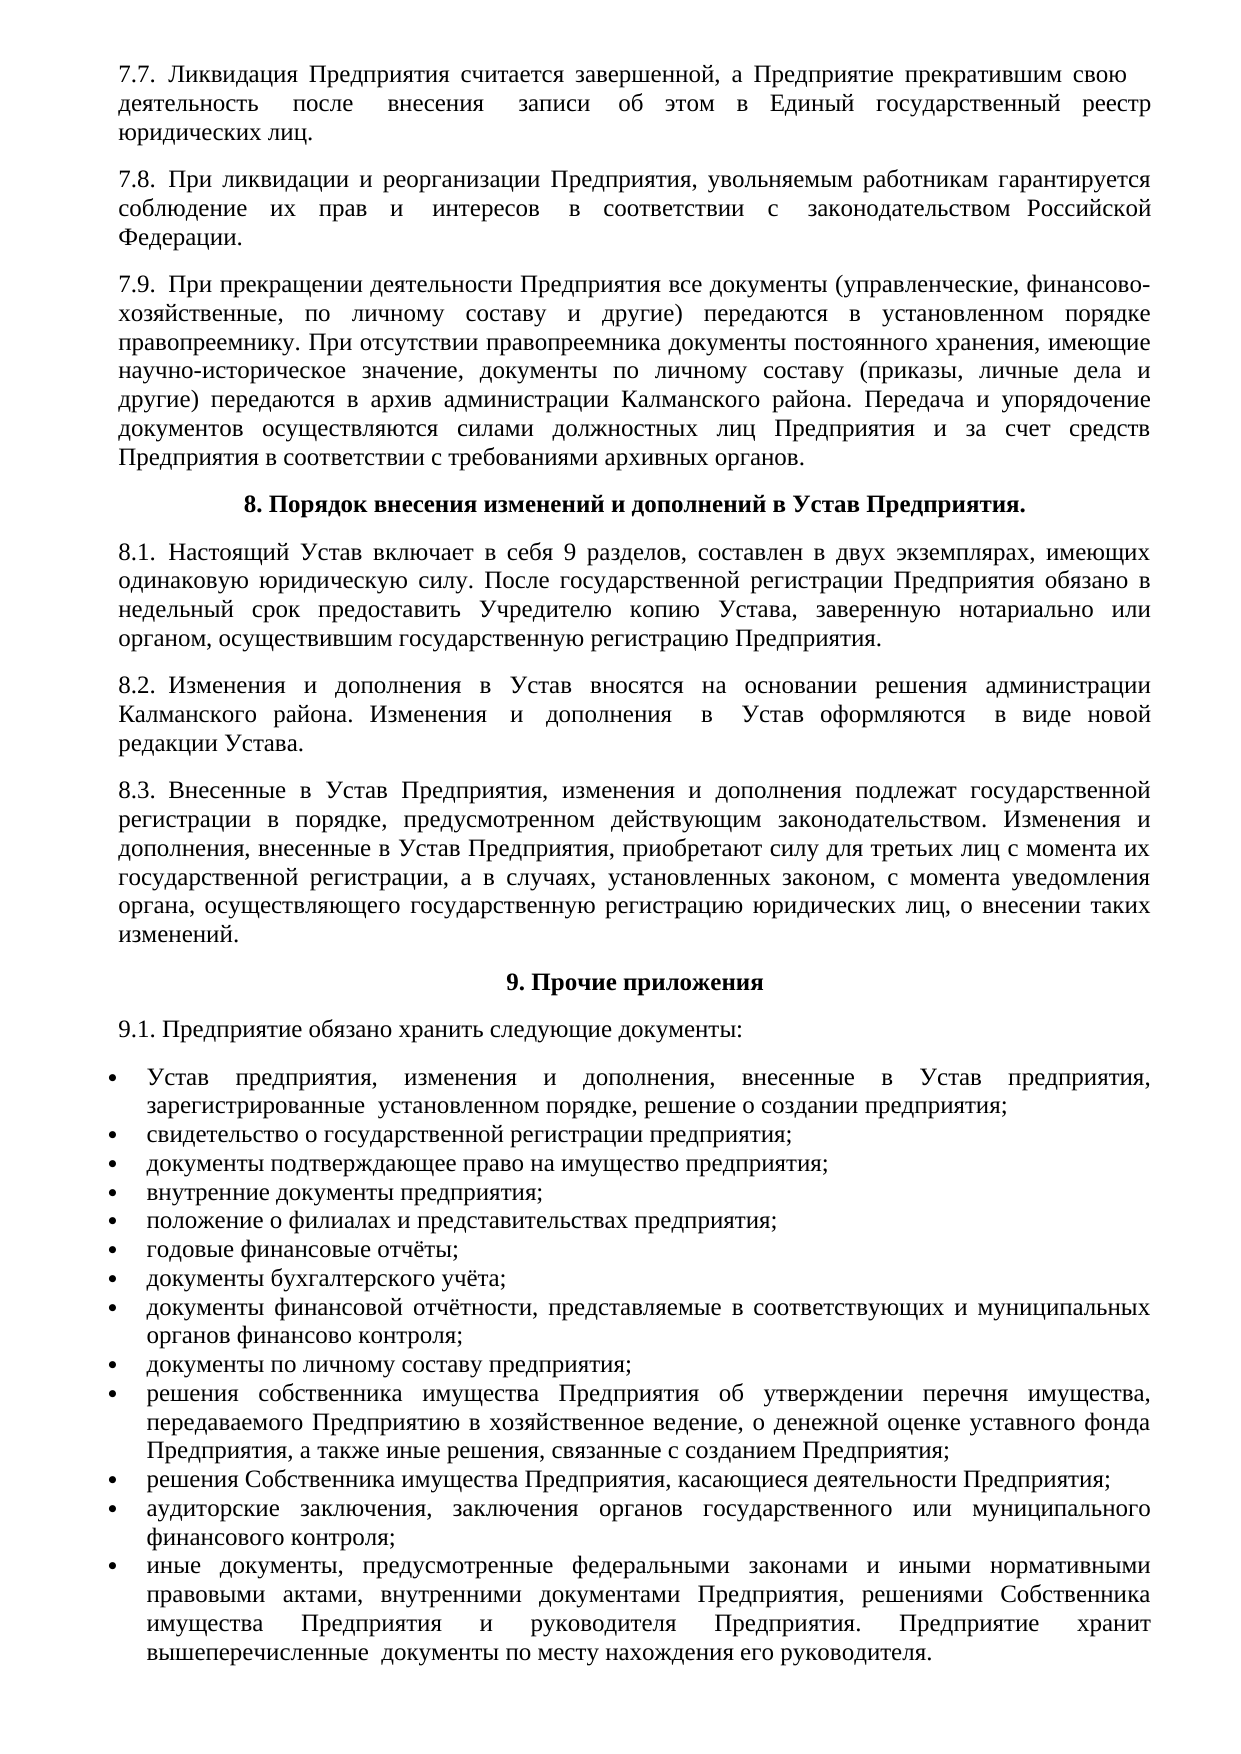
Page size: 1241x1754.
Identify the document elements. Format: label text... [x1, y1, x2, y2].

text 7.9. При прекращении деятельности Предприятия все документы (управленческие, финансово-хозяйственные, по личному составу и другие) передаются в установленном порядке правопреемнику. При отсутствии правопреемника документы постоянного хранения, имеющие научно-историческое значение, документы по личному составу (приказы, личные дела и другие) передаются в архив администрации Калманского района. Передача и упорядочение документов осуществляются силами должностных лиц Предприятия и за счет средств Предприятия в соответствии с требованиями архивных органов. [118, 269, 1152, 470]
list иные документы, предусмотренные федеральными законами и иными нормативными правовыми актами, внутренними документами Предприятия, решениями Собственника имущества Предприятия и руководителя Предприятия. Предприятие хранит вышеперечисленные документы по месту нахождения его руководителя. [109, 1550, 1152, 1665]
text 8. Порядок внесения изменений и дополнений в Устав Предприятия. [118, 489, 1152, 518]
list аудиторские заключения, заключения органов государственного или муниципального финансового контроля; [109, 1493, 1152, 1550]
list Устав предприятия, изменения и дополнения, внесенные в Устав предприятия, зарегистрированные установленном порядке, решение о создании предприятия; [109, 1062, 1152, 1119]
text 8.1. Настоящий Устав включает в себя 9 разделов, составлен в двух экземплярах, имеющих одинаковую юридическую силу. После государственной регистрации Предприятия обязано в недельный срок предоставить Учредителю копию Устава, заверенную нотариально или органом, осуществившим государственную регистрацию Предприятия. [118, 537, 1152, 652]
list документы по личному составу предприятия; [109, 1349, 1152, 1378]
list годовые финансовые отчёты; [109, 1234, 1152, 1263]
text 8.2. Изменения и дополнения в Устав вносятся на основании решения администрации Калманского района. Изменения и дополнения в Устав оформляются в виде новой редакции Устава. [118, 670, 1152, 757]
text 9. Прочие приложения [118, 967, 1152, 995]
list свидетельство о государственной регистрации предприятия; [109, 1119, 1152, 1148]
list документы финансовой отчётности, представляемые в соответствующих и муниципальных органов финансово контроля; [109, 1292, 1152, 1349]
list документы бухгалтерского учёта; [109, 1263, 1152, 1292]
text 8.3. Внесенные в Устав Предприятия, изменения и дополнения подлежат государственной регистрации в порядке, предусмотренном действующим законодательством. Изменения и дополнения, внесенные в Устав Предприятия, приобретают силу для третьих лиц с момента их государственной регистрации, а в случаях, установленных законом, с момента уведомления органа, осуществляющего государственную регистрацию юридических лиц, о внесении таких изменений. [118, 775, 1152, 948]
list решения Собственника имущества Предприятия, касающиеся деятельности Предприятия; [109, 1464, 1152, 1493]
list положение о филиалах и представительствах предприятия; [109, 1205, 1152, 1234]
list решения собственника имущества Предприятия об утверждении перечня имущества, передаваемого Предприятию в хозяйственное ведение, о денежной оценке уставного фонда Предприятия, а также иные решения, связанные с созданием Предприятия; [109, 1378, 1152, 1464]
text 9.1. Предприятие обязано хранить следующие документы: [118, 1014, 1152, 1043]
list документы подтверждающее право на имущество предприятия; [109, 1148, 1152, 1177]
text 7.7. Ликвидация Предприятия считается завершенной, а Предприятие прекратившим свою деятельность после внесения записи об этом в Единый государственный реестр юридических лиц. [118, 59, 1152, 145]
list внутренние документы предприятия; [109, 1177, 1152, 1205]
text 7.8. При ликвидации и реорганизации Предприятия, увольняемым работникам гарантируется соблюдение их прав и интересов в соответствии с законодательством Российской Федерации. [118, 164, 1152, 250]
